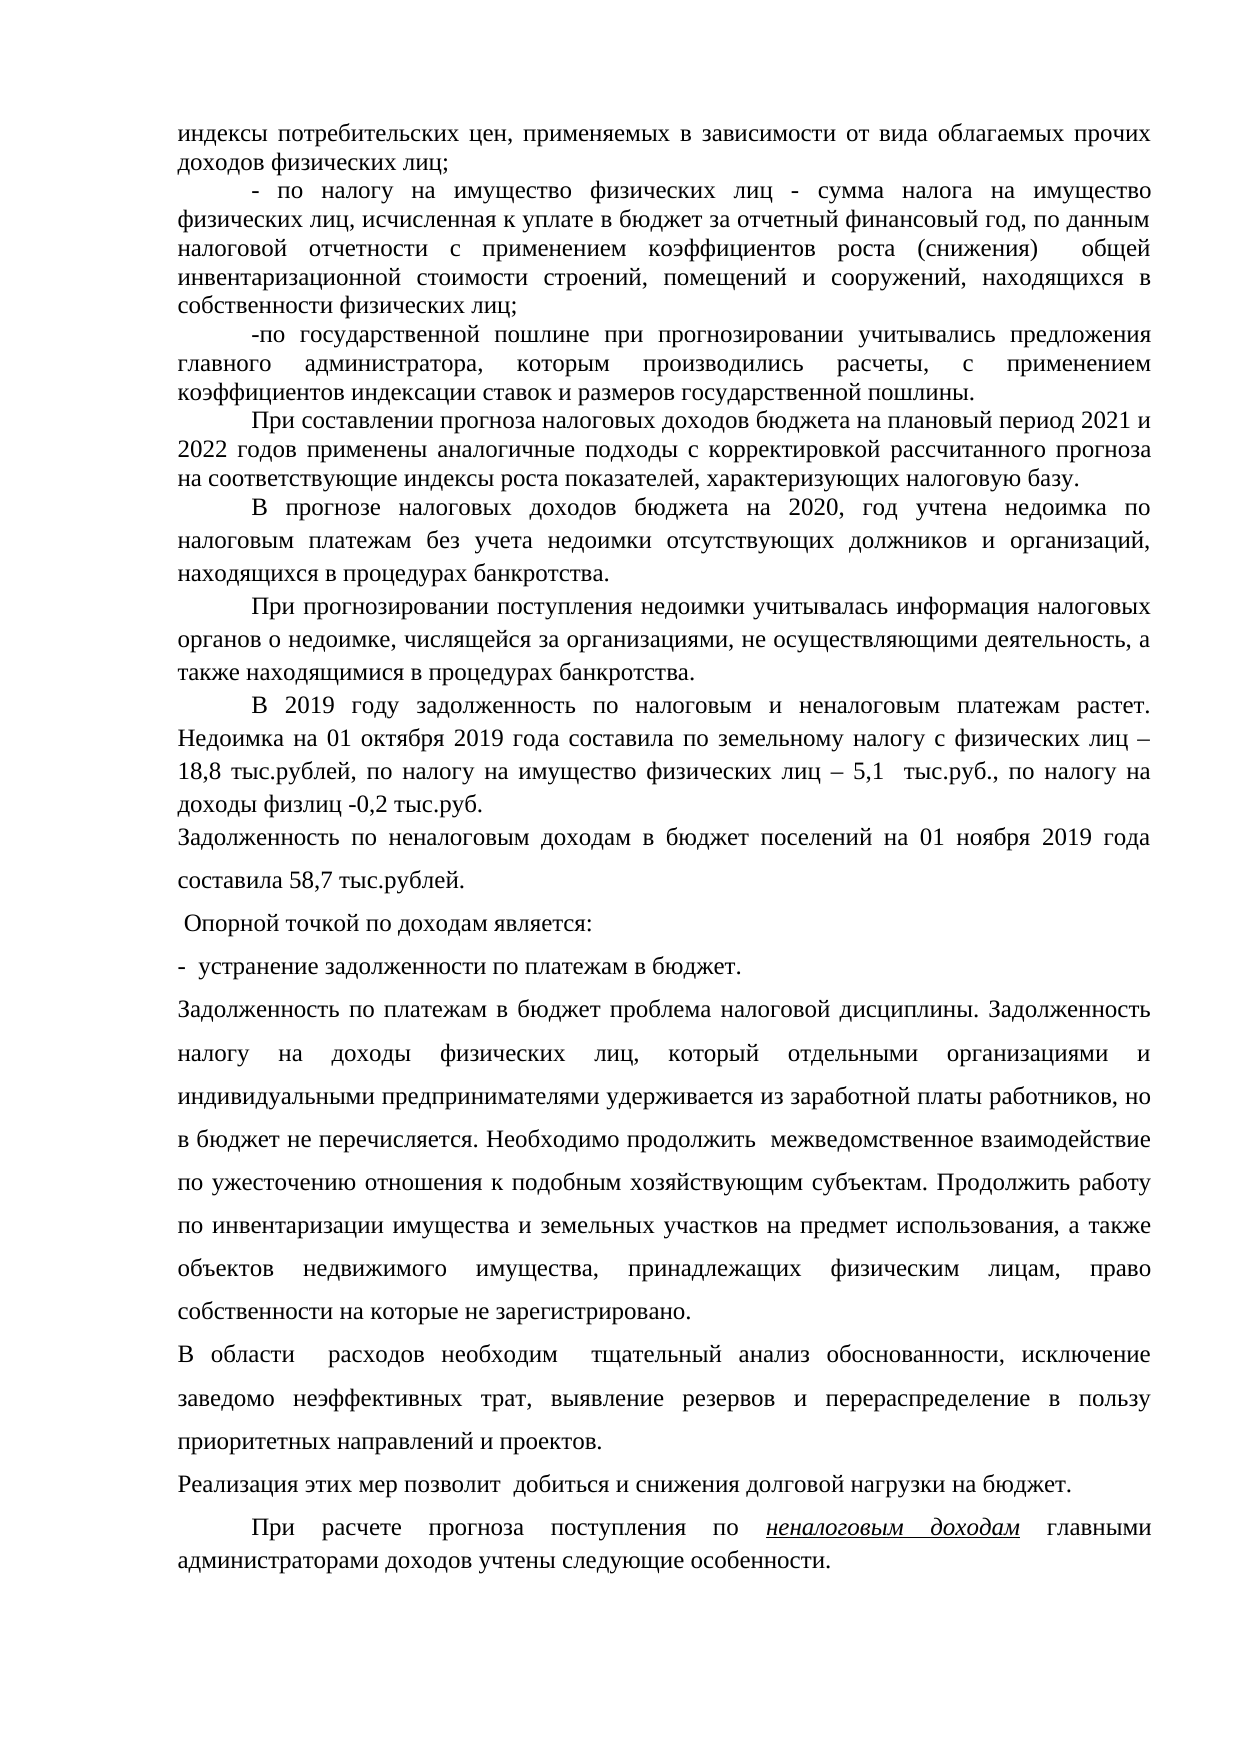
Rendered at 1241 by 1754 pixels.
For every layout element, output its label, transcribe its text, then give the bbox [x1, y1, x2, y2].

text В области расходов необходим тщательный анализ обоснованности, исключение заведомо неэффективных трат, выявление резервов и перераспределение в пользу приоритетных направлений и проектов. [177, 1339, 1152, 1454]
text - по налогу на имущество физических лиц - сумма налога на имущество физических лиц, исчисленная к уплате в бюджет за отчетный финансовый год, по данным налоговой отчетности с применением коэффициентов роста (снижения) общей инвентаризационной стоимости строений, помещений и сооружений, находящихся в собственности физических лиц; [177, 176, 1152, 319]
text В 2019 году задолженность по налоговым и неналоговым платежам растет. Недоимка на 01 октября 2019 года составила по земельному налогу с физических лиц – 18,8 тыс.рублей, по налогу на имущество физических лиц – 5,1 тыс.руб., по налогу на доходы физлиц -0,2 тыс.руб. [177, 690, 1152, 818]
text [177, 118, 1152, 176]
text -по государственной пошлине при прогнозировании учитывались предложения главного администратора, которым производились расчеты, с применением коэффициентов индексации ставок и размеров государственной пошлины. [177, 319, 1152, 406]
text Опорной точкой по доходам является: [177, 908, 1152, 937]
text При составлении прогноза налоговых доходов бюджета на плановый период 2021 и 2022 годов применены аналогичные подходы с корректировкой рассчитанного прогноза на соответствующие индексы роста показателей, характеризующих налоговую базу. [177, 406, 1152, 492]
text - устранение задолженности по платежам в бюджет. [177, 951, 1152, 980]
text При прогнозировании поступления недоимки учитывалась информация налоговых органов о недоимке, числящейся за организациями, не осуществляющими деятельность, а также находящимися в процедурах банкротства. [177, 591, 1152, 686]
text Задолженность по неналоговым доходам в бюджет поселений на 01 ноября 2019 года составила 58,7 тыс.рублей. [177, 822, 1152, 894]
text В прогнозе налоговых доходов бюджета на 2020, год учтена недоимка по налоговым платежам без учета недоимки отсутствующих должников и организаций, находящихся в процедурах банкротства. [177, 492, 1152, 587]
text Задолженность по платежам в бюджет проблема налоговой дисциплины. Задолженность налогу на доходы физических лиц, который отдельными организациями и индивидуальными предпринимателями удерживается из заработной платы работников, но в бюджет не перечисляется. Необходимо продолжить межведомственное взаимодействие по ужесточению отношения к подобным хозяйствующим субъектам. Продолжить работу по инвентаризации имущества и земельных участков на предмет использования, а также объектов недвижимого имущества, принадлежащих физическим лицам, право собственности на которые не зарегистрировано. [177, 994, 1152, 1325]
text Реализация этих мер позволит добиться и снижения долговой нагрузки на бюджет. [177, 1469, 1152, 1498]
text При расчете прогноза поступления по неналоговым доходам главными администраторами доходов учтены следующие особенности. [177, 1512, 1152, 1574]
